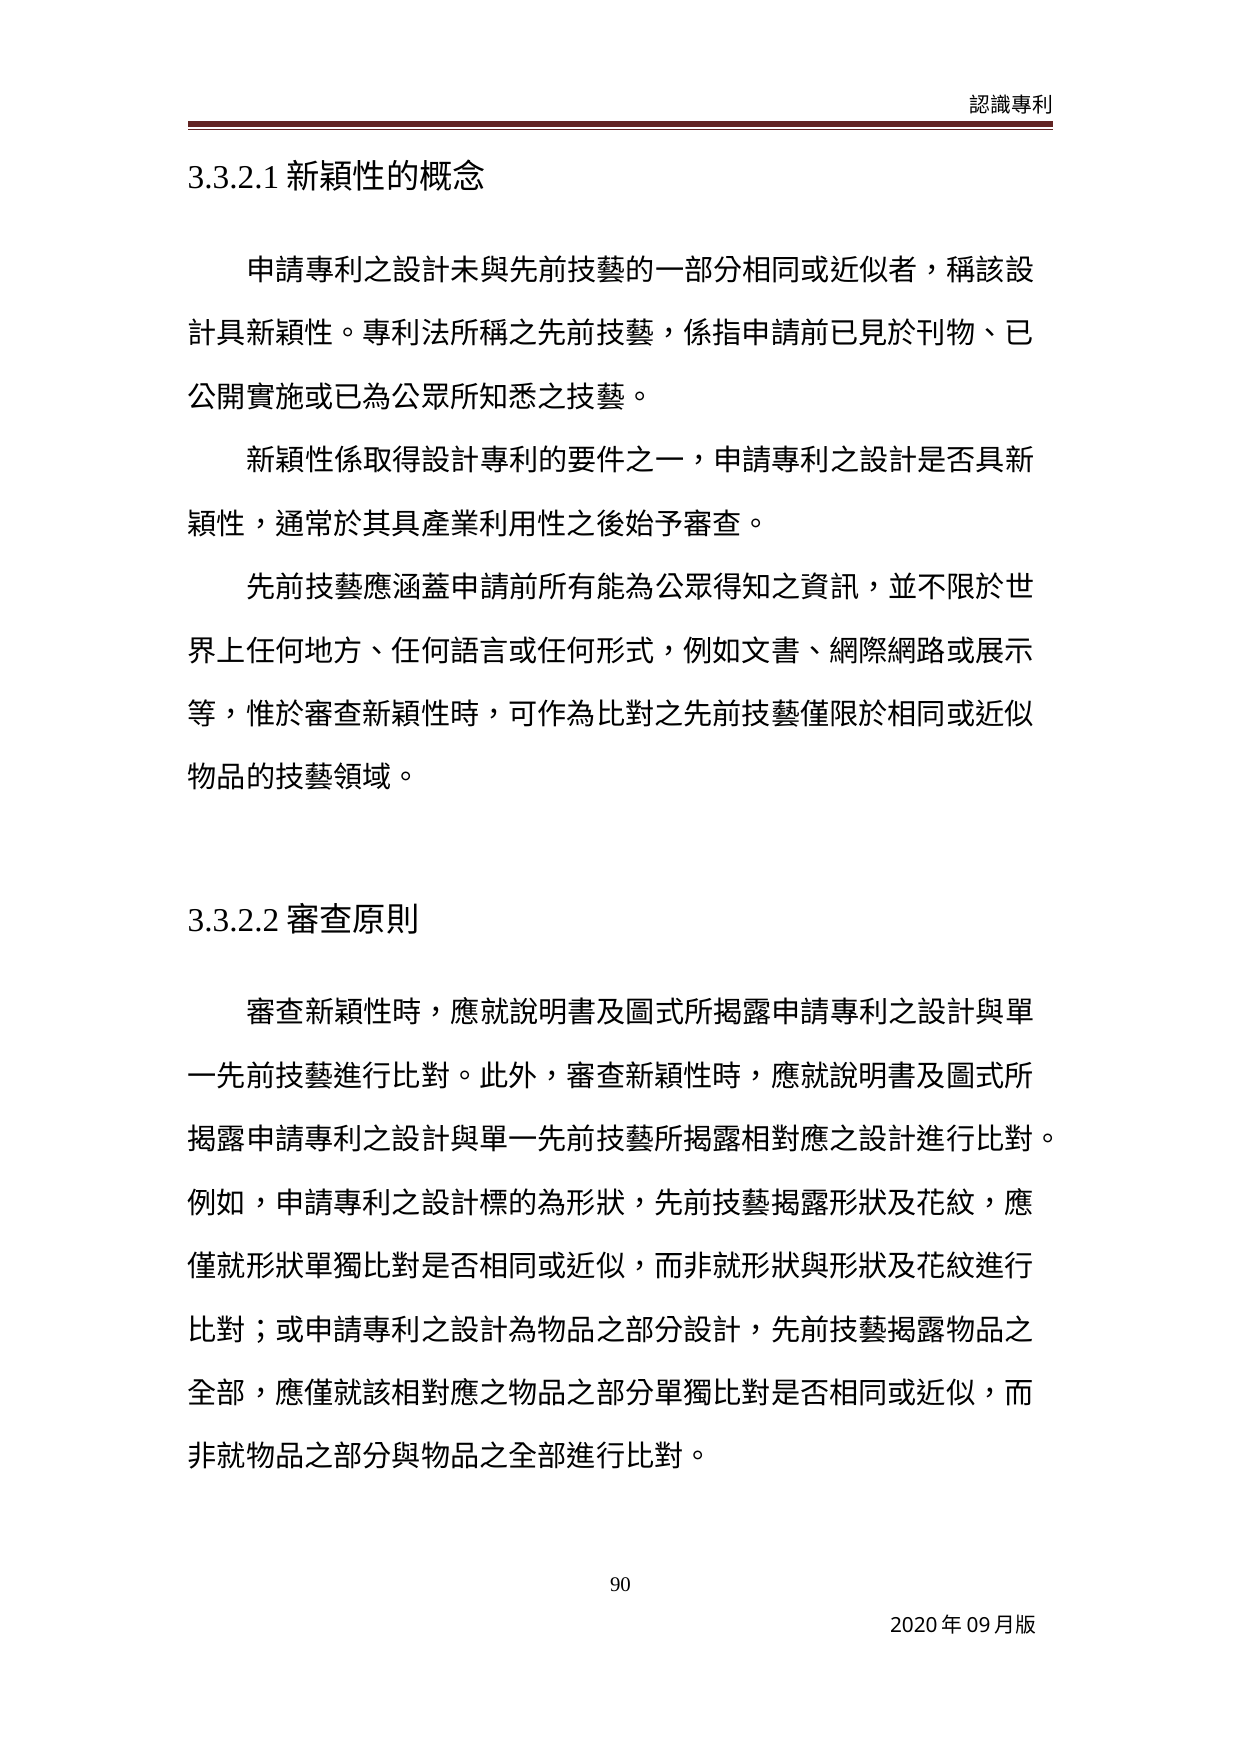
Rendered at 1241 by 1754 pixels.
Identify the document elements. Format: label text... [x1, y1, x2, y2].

text 審查新穎性時，應就說明書及圖式所揭露申請專利之設計與單一先前技藝進行比對。此外，審查新穎性時，應就說明書及圖式所揭露申請專利之設計與單一先前技藝所揭露相對應之設計進行比對。例如，申請專利之設計標的為形狀，先前技藝揭露形狀及花紋，應僅就形狀單獨比對是否相同或近似，而非就形狀與形狀及花紋進行比對；或申請專利之設計為物品之部分設計，先前技藝揭露物品之全部，應僅就該相對應之物品之部分單獨比對是否相同或近似，而非就物品之部分與物品之全部進行比對。 [187, 989, 1053, 1475]
text 新穎性係取得設計專利的要件之一，申請專利之設計是否具新穎性，通常於其具產業利用性之後始予審查。 [187, 437, 1053, 542]
subtitle 3.3.2.2審查原則 [187, 892, 1053, 941]
subtitle 3.3.2.1新穎性的概念 [187, 150, 1053, 198]
text 申請專利之設計未與先前技藝的一部分相同或近似者，稱該設計具新穎性。專利法所稱之先前技藝，係指申請前已見於刊物、已公開實施或已為公眾所知悉之技藝。 [187, 246, 1053, 416]
text 先前技藝應涵蓋申請前所有能為公眾得知之資訊，並不限於世界上任何地方、任何語言或任何形式，例如文書、網際網路或展示等，惟於審查新穎性時，可作為比對之先前技藝僅限於相同或近似物品的技藝領域。 [187, 564, 1053, 796]
